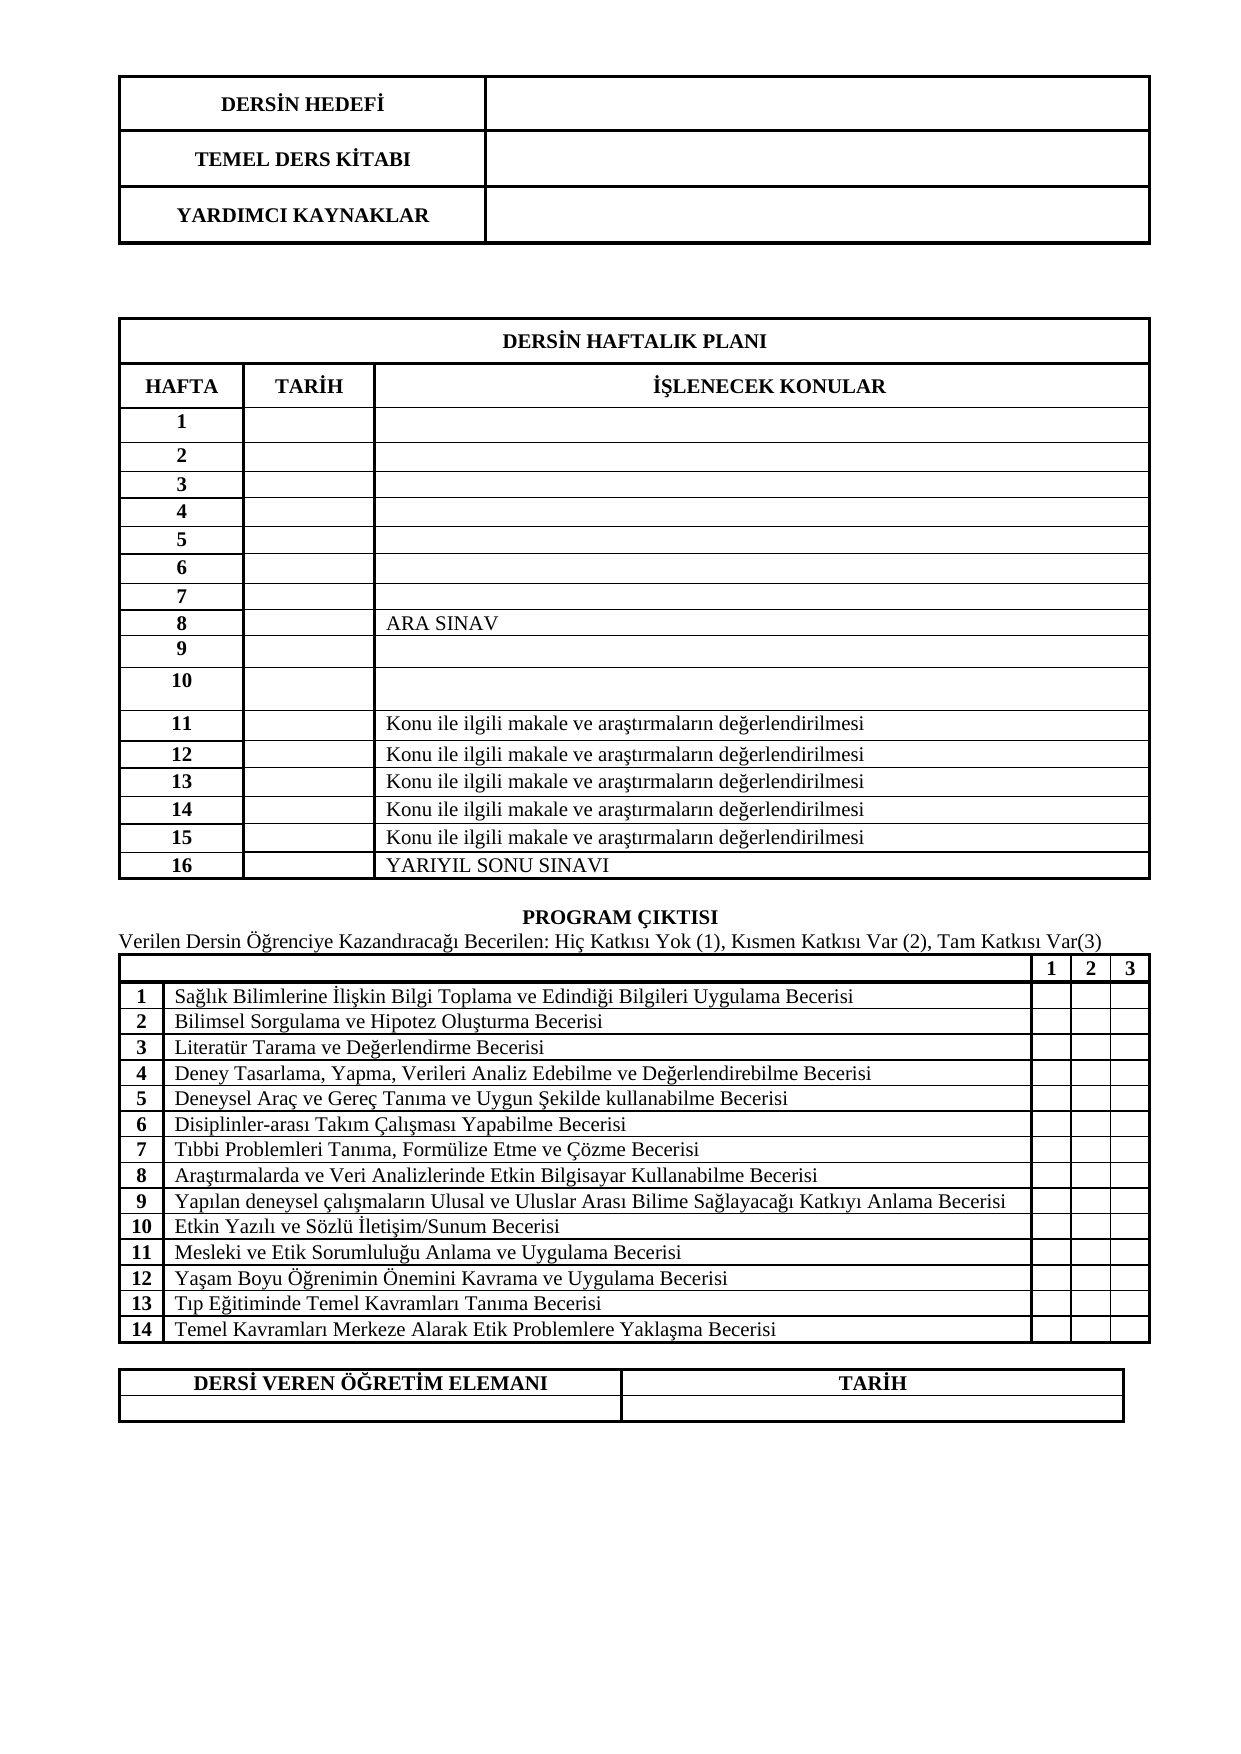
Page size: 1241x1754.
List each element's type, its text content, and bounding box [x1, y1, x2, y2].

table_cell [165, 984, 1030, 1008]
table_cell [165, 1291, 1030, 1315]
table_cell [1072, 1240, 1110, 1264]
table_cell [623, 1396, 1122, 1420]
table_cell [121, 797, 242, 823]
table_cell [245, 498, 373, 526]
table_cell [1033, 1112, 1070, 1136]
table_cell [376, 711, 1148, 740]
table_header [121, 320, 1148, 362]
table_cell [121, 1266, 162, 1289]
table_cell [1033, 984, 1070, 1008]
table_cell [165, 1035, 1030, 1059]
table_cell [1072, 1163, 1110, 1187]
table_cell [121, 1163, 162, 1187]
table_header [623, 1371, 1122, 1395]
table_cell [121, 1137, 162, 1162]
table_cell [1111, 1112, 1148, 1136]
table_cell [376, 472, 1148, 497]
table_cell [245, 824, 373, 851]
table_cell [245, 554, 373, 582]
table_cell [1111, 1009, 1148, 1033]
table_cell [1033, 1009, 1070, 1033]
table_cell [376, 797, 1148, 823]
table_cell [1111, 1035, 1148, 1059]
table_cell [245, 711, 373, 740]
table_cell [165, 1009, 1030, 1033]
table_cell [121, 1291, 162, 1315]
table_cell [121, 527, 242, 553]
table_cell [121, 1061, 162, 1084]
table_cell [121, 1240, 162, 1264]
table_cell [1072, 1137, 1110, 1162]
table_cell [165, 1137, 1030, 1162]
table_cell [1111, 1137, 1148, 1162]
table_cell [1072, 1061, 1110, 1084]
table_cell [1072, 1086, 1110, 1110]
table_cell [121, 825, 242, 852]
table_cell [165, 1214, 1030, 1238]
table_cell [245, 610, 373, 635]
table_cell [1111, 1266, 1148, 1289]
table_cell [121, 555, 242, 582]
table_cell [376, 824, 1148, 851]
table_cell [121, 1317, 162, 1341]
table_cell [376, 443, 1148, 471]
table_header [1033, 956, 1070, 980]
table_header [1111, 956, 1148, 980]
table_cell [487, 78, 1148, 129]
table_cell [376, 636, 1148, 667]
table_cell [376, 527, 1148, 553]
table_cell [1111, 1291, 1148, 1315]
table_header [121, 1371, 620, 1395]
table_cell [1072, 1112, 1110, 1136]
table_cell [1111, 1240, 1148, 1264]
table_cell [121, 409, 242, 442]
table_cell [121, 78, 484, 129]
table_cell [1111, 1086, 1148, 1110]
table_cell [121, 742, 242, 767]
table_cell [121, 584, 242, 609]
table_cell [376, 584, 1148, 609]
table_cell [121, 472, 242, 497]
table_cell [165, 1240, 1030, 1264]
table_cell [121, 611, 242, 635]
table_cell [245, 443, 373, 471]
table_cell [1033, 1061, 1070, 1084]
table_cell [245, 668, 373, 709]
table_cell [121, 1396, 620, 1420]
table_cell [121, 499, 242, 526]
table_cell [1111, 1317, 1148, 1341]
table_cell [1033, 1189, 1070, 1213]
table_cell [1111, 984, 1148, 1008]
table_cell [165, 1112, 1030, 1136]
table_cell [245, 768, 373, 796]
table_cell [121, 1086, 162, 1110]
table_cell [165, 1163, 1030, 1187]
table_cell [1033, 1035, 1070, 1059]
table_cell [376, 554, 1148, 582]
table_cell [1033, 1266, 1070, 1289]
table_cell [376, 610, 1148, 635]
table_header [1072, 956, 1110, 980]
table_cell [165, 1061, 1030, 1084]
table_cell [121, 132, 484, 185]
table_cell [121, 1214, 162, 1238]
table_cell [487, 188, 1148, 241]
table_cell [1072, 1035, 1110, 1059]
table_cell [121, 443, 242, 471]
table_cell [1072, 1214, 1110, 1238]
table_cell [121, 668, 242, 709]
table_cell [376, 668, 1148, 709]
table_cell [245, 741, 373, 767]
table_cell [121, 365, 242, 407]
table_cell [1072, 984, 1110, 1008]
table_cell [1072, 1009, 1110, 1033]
text Verilen Dersin Öğrenciye Kazandıracağı Becerilen: Hiç Katkısı Yok (1), Kısmen Katkısı Var (2), Tam Katkısı Var(3) [118, 929, 1122, 953]
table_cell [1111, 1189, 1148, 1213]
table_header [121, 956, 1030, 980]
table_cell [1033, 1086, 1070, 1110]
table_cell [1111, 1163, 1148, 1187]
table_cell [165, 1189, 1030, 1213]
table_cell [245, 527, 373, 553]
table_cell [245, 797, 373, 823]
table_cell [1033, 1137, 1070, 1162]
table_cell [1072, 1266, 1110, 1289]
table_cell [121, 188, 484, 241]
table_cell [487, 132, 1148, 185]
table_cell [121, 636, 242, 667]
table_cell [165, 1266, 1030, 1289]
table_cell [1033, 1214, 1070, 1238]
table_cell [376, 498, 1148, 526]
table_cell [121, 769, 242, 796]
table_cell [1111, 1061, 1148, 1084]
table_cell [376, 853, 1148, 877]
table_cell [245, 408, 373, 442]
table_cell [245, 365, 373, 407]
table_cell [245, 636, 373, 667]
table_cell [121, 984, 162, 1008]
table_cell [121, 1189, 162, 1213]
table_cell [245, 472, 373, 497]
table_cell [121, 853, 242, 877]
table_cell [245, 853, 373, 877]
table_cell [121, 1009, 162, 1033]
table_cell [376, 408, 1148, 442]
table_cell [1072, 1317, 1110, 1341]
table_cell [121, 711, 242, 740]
text PROGRAM ÇIKTISI [118, 905, 1122, 929]
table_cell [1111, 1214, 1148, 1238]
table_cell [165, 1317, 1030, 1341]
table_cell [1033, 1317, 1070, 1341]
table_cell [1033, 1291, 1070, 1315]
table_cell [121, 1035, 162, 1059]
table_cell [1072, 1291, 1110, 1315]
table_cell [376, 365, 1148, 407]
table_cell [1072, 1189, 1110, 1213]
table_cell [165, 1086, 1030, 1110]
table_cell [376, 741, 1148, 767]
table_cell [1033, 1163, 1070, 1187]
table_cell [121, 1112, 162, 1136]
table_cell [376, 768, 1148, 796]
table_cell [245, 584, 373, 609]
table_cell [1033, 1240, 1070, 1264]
